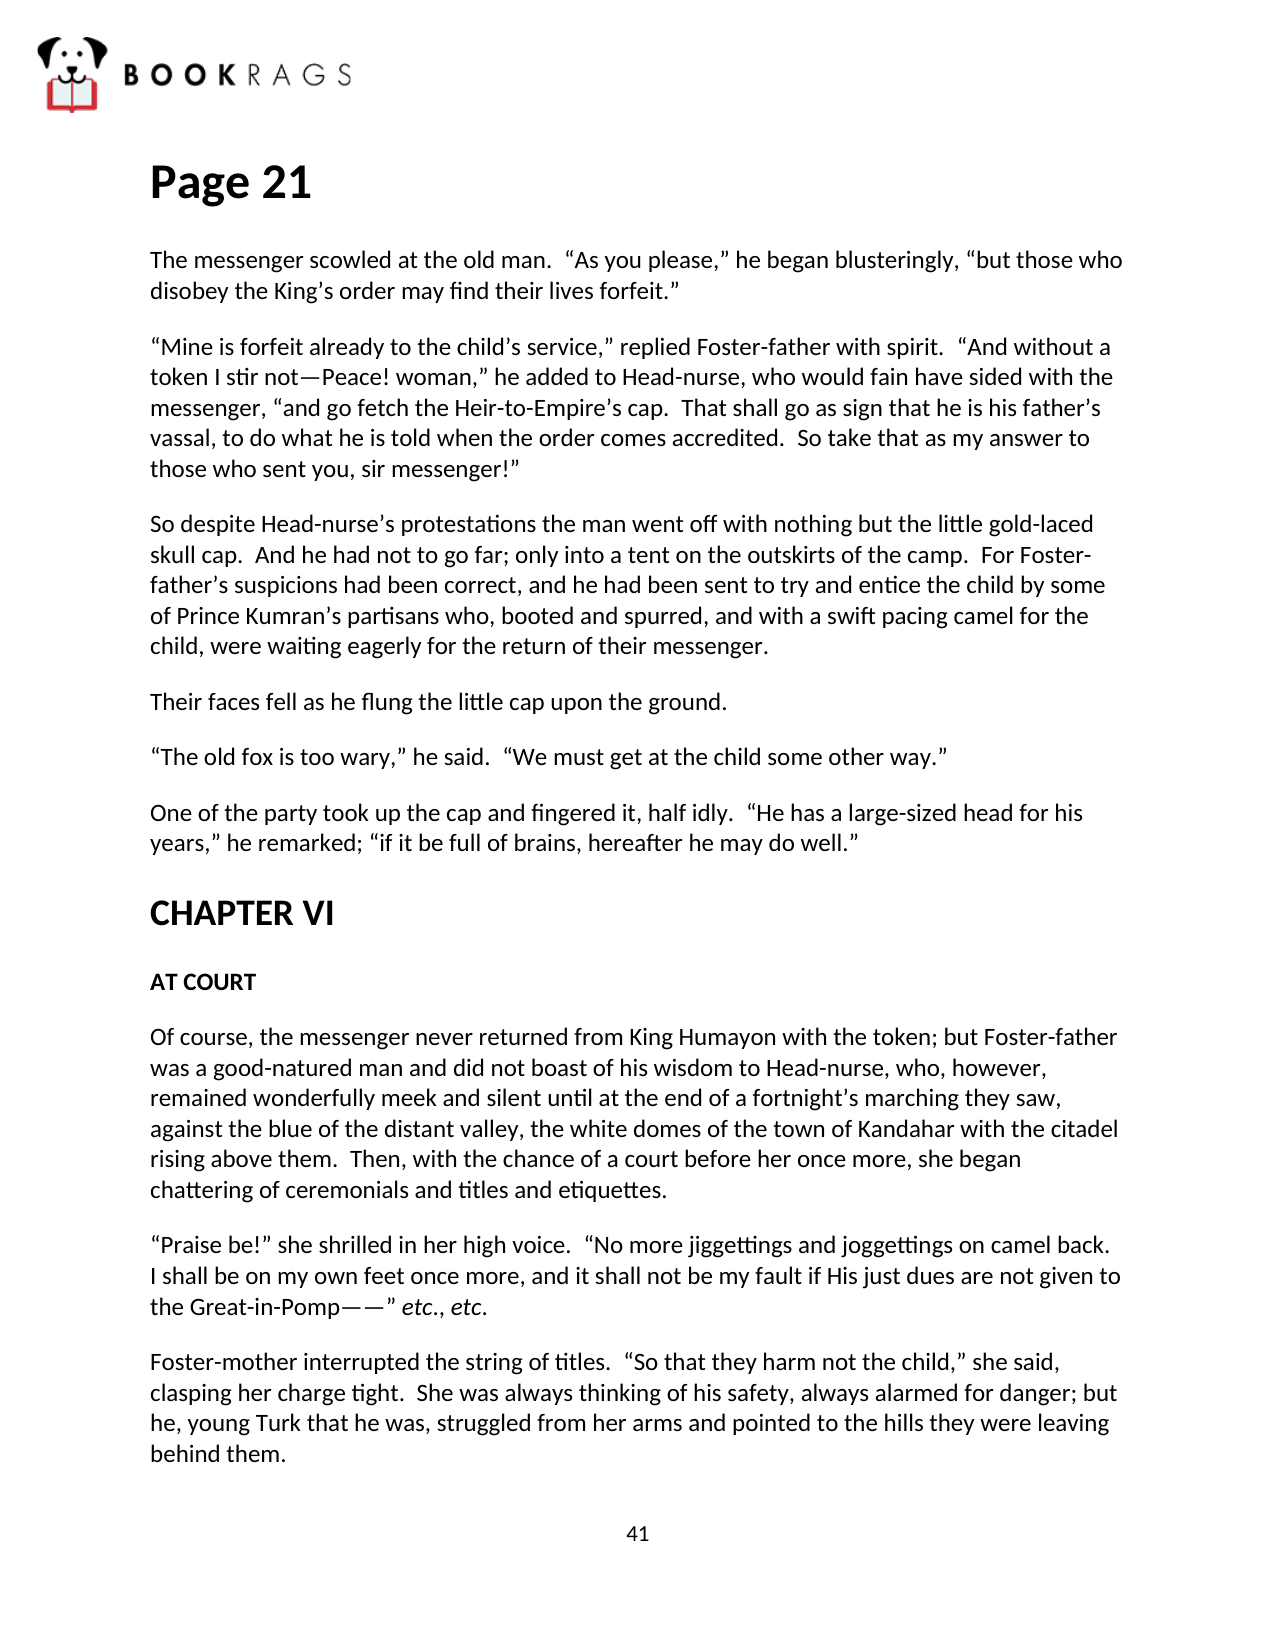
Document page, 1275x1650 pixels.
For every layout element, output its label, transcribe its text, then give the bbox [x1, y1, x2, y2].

text CHAPTER VI [150, 889, 1125, 935]
text Foster-mother interrupted the string of titles. “So that they harm not the child,” she said, clasping her charge tight. She was always thinking of his safety, always alarmed for danger; but he, young Turk that he was, struggled from her arms and pointed to the hills they were leaving behind them. [150, 1346, 1125, 1468]
text One of the party took up the cap and fingered it, half idly. “He has a large-sized head for his years,” he remarked; “if it be full of brains, hereafter he may do well.” [150, 797, 1125, 858]
text “Praise be!” she shrilled in her high voice. “No more jiggettings and joggettings on camel back. I shall be on my own feet once more, and it shall not be my fault if His just dues are not given to the Great-in-Pomp——­” etc., etc. [150, 1230, 1125, 1321]
text “Mine is forfeit already to the child’s service,” replied Foster-father with spirit. “And without a token I stir not—­Peace! woman,” he added to Head-nurse, who would fain have sided with the messenger, “and go fetch the Heir-to-Empire’s cap. That shall go as sign that he is his father’s vassal, to do what he is told when the order comes accredited. So take that as my answer to those who sent you, sir messenger!” [150, 331, 1125, 483]
text Page 21 [150, 150, 1125, 211]
text “The old fox is too wary,” he said. “We must get at the child some other way.” [150, 741, 1125, 772]
text The messenger scowled at the old man. “As you please,” he began blusteringly, “but those who disobey the King’s order may find their lives forfeit.” [150, 244, 1125, 306]
text So despite Head-nurse’s protestations the man went off with nothing but the little gold-laced skull cap. And he had not to go far; only into a tent on the outskirts of the camp. For Foster-father’s suspicions had been correct, and he had been sent to try and entice the child by some of Prince Kumran’s partisans who, booted and spurred, and with a swift pacing camel for the child, were waiting eagerly for the return of their messenger. [150, 508, 1125, 661]
text Of course, the messenger never returned from King Humayon with the token; but Foster-father was a good-natured man and did not boast of his wisdom to Head-nurse, who, however, remained wonderfully meek and silent until at the end of a fortnight’s marching they saw, against the blue of the distant valley, the white domes of the town of Kandahar with the citadel rising above them. Then, with the chance of a court before her once more, she began chattering of ceremonials and titles and etiquettes. [150, 1022, 1125, 1205]
text Their faces fell as he flung the little cap upon the ground. [150, 686, 1125, 716]
picture [37, 37, 351, 113]
text AT COURT [150, 966, 1125, 997]
